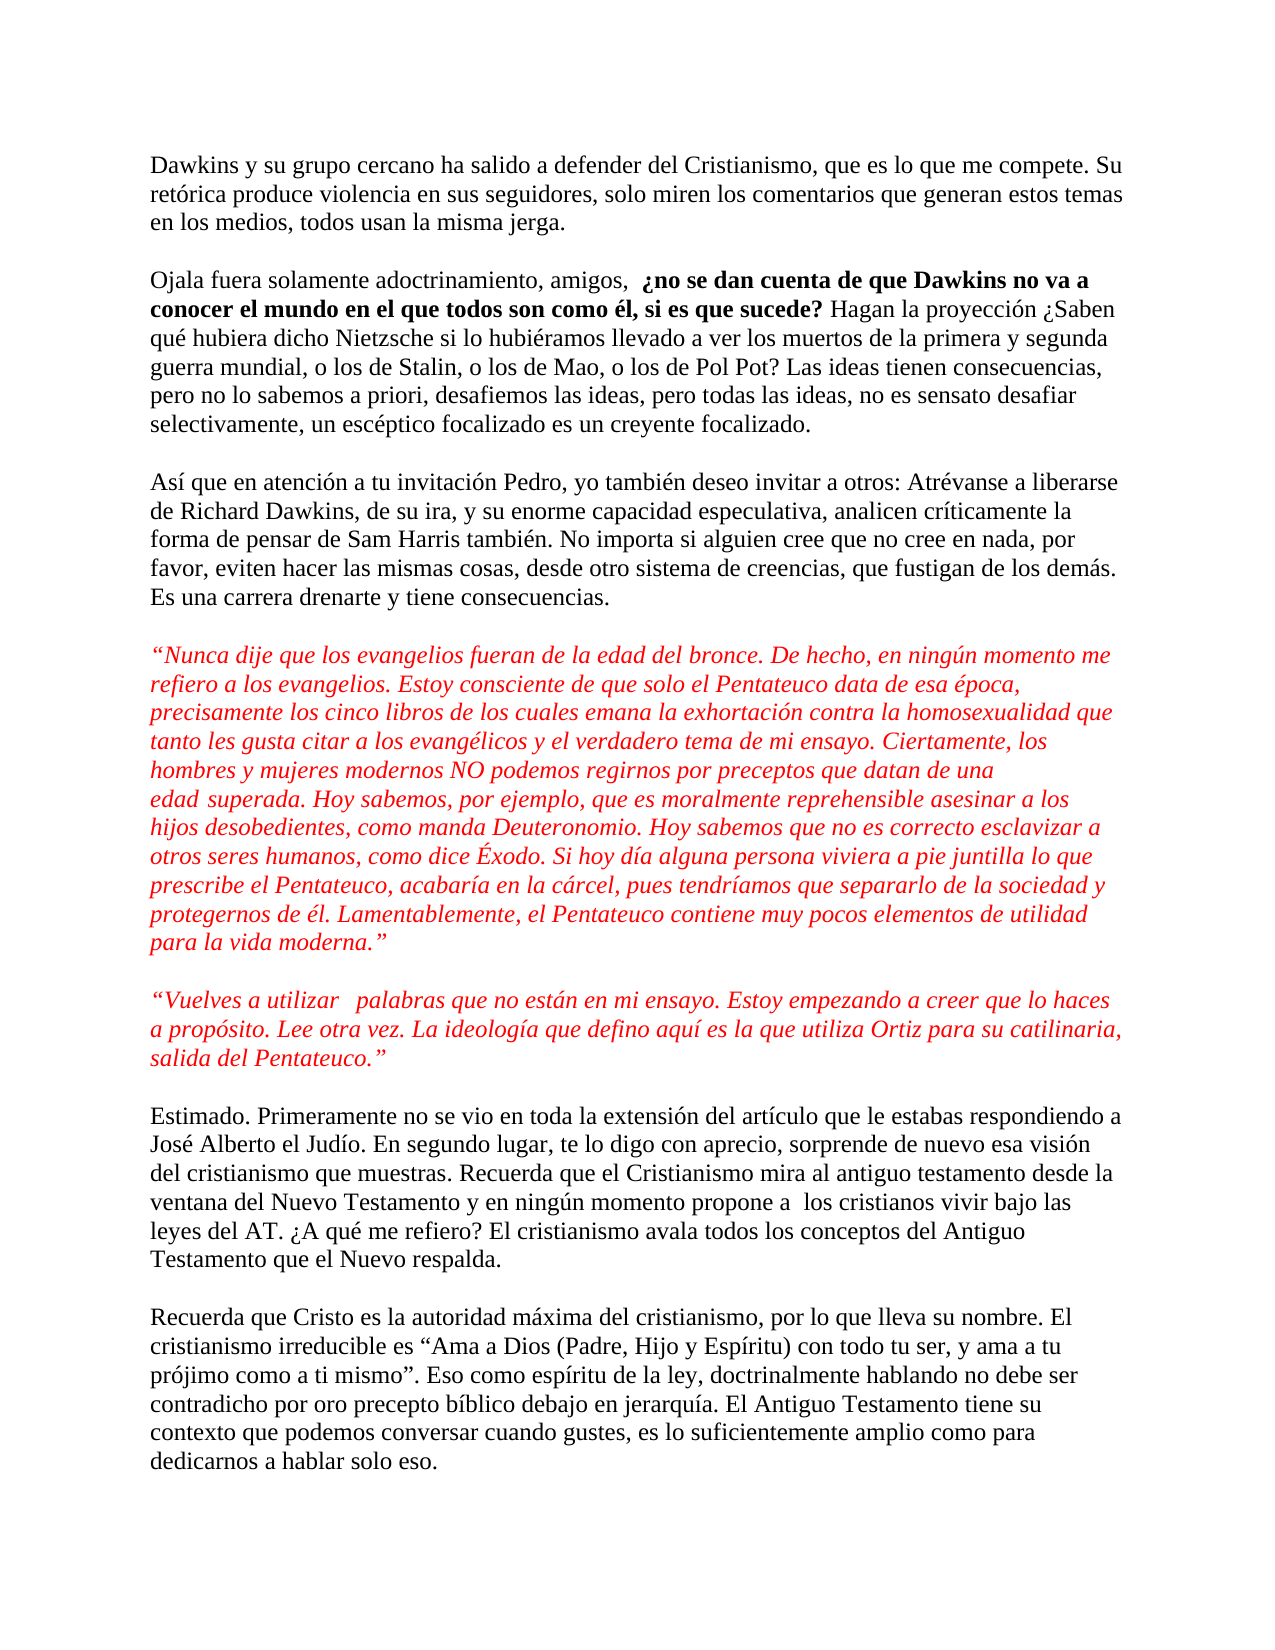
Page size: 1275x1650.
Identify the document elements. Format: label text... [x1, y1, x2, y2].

text Estimado. Primeramente no se vio en toda la extensión del artículo que le estabas respondiendo a José Alberto el Judío. En segundo lugar, te lo digo con aprecio, sorprende de nuevo esa visión del cristianismo que muestras. Recuerda que el Cristianismo mira al antiguo testamento desde la ventana del Nuevo Testamento y en ningún momento propone a los cristianos vivir bajo las leyes del AT. ¿A qué me refiero? El cristianismo avala todos los conceptos del Antiguo Testamento que el Nuevo respalda. [150, 1101, 1125, 1273]
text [150, 150, 1125, 236]
text “Nunca dije que los evangelios fueran de la edad del bronce. De hecho, en ningún momento me refiero a los evangelios. Estoy consciente de que solo el Pentateuco data de esa época, precisamente los cinco libros de los cuales emana la exhortación contra la homosexualidad que tanto les gusta citar a los evangélicos y el verdadero tema de mi ensayo. Ciertamente, los hombres y mujeres modernos NO podemos regirnos por preceptos que datan de una edad superada. Hoy sabemos, por ejemplo, que es moralmente reprehensible asesinar a los hijos desobedientes, como manda Deuteronomio. Hoy sabemos que no es correcto esclavizar a otros seres humanos, como dice Éxodo. Si hoy día alguna persona viviera a pie juntilla lo que prescribe el Pentateuco, acabaría en la cárcel, pues tendríamos que separarlo de la sociedad y protegernos de él. Lamentablemente, el Pentateuco contiene muy pocos elementos de utilidad para la vida moderna.” [150, 640, 1125, 956]
text Así que en atención a tu invitación Pedro, yo también deseo invitar a otros: Atrévanse a liberarse de Richard Dawkins, de su ira, y su enorme capacidad especulativa, analicen críticamente la forma de pensar de Sam Harris también. No importa si alguien cree que no cree en nada, por favor, eviten hacer las mismas cosas, desde otro sistema de creencias, que fustigan de los demás. Es una carrera drenarte y tiene consecuencias. [150, 467, 1125, 611]
text “Vuelves a utilizar palabras que no están en mi ensayo. Estoy empezando a creer que lo haces a propósito. Lee otra vez. La ideología que defino aquí es la que utiliza Ortiz para su catilinaria, salida del Pentateuco.” [150, 985, 1125, 1072]
text Ojala fuera solamente adoctrinamiento, amigos, ¿no se dan cuenta de que Dawkins no va a conocer el mundo en el que todos son como él, si es que sucede? Hagan la proyección ¿Saben qué hubiera dicho Nietzsche si lo hubiéramos llevado a ver los muertos de la primera y segunda guerra mundial, o los de Stalin, o los de Mao, o los de Pol Pot? Las ideas tienen consecuencias, pero no lo sabemos a priori, desafiemos las ideas, pero todas las ideas, no es sensato desafiar selectivamente, un escéptico focalizado es un creyente focalizado. [150, 265, 1125, 438]
text Recuerda que Cristo es la autoridad máxima del cristianismo, por lo que lleva su nombre. El cristianismo irreducible es “Ama a Dios (Padre, Hijo y Espíritu) con todo tu ser, y ama a tu prójimo como a ti mismo”. Eso como espíritu de la ley, doctrinalmente hablando no debe ser contradicho por oro precepto bíblico debajo en jerarquía. El Antiguo Testamento tiene su contexto que podemos conversar cuando gustes, es lo suficientemente amplio como para dedicarnos a hablar solo eso. [150, 1302, 1125, 1475]
